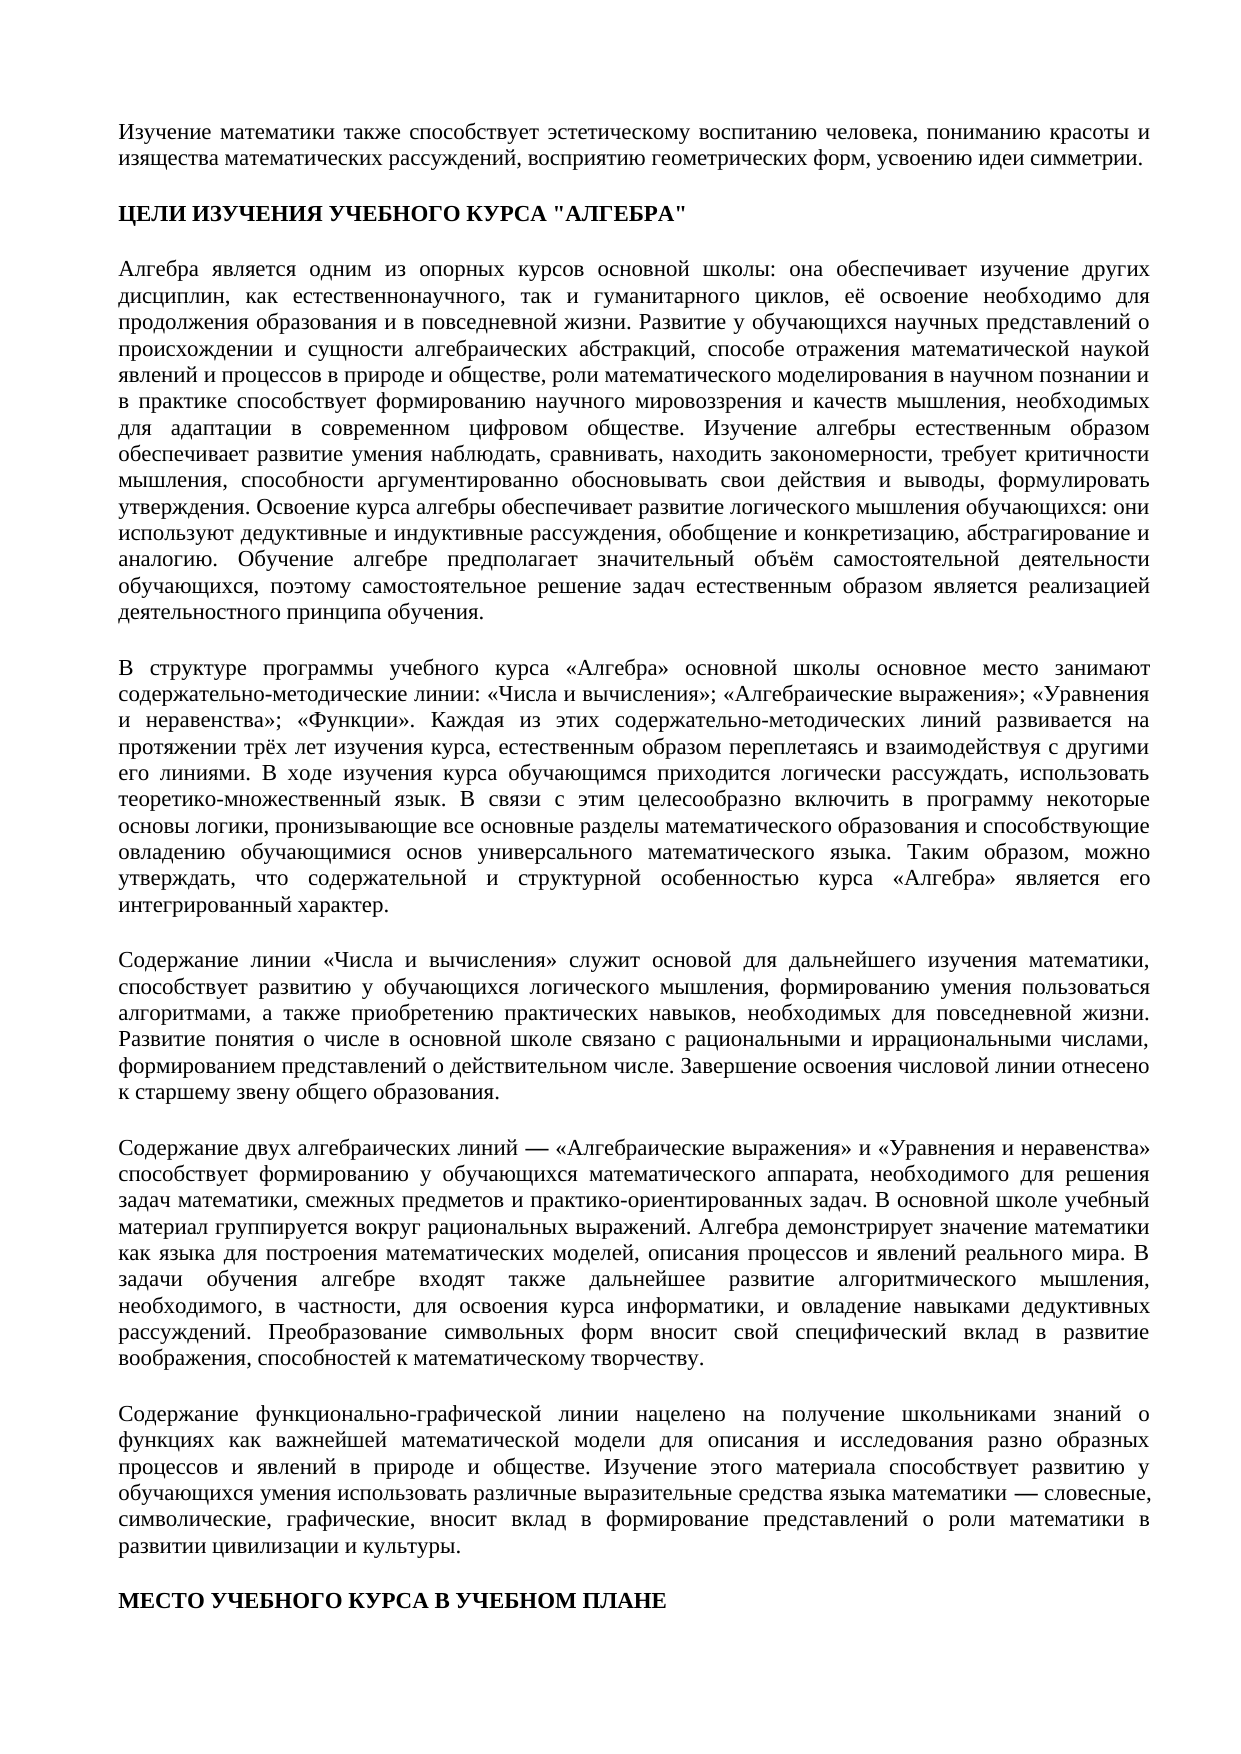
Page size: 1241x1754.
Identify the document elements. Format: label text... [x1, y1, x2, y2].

subtitle ЦЕЛИ ИЗУЧЕНИЯ УЧЕБНОГО КУРСА "АЛГЕБРА" [118, 200, 1152, 226]
text Алгебра является одним из опорных курсов основной школы: она обеспечивает изучение других дисциплин, как естественнонаучного, так и гуманитарного циклов, её освоение необходимо для продолжения образования и в повседневной жизни. Развитие у обучающихся научных представлений о происхождении и сущности алгебраических абстракций, способе отражения математической наукой явлений и процессов в природе и обществе, роли математического моделирования в научном познании и в практике способствует формированию научного мировоззрения и качеств мышления, необходимых для адаптации в современном цифровом обществе. Изучение алгебры естественным образом обеспечивает развитие умения наблюдать, сравнивать, находить закономерности, требует критичности мышления, способности аргументированно обосновывать свои действия и выводы, формулировать утверждения. Освоение курса алгебры обеспечивает развитие логического мышления обучающихся: они используют дедуктивные и индуктивные рассуждения, обобщение и конкретизацию, абстрагирование и аналогию. Обучение алгебре предполагает значительный объём самостоятельной деятельности обучающихся, поэтому самостоятельное решение задач естественным образом является реализацией деятельностного принципа обучения. [118, 256, 1152, 624]
text Изучение математики также способствует эстетическому воспитанию человека, пониманию красоты и изящества математических рассуждений, восприятию геометрических форм, усвоению идеи симметрии. [118, 118, 1152, 171]
text Содержание двух алгебраических линий — «Алгебраические выражения» и «Уравнения и неравенства» способствует формированию у обучающихся математического аппарата, необходимого для решения задач математики, смежных предметов и практико-ориентированных задач. В основной школе учебный материал группируется вокруг рациональных выражений. Алгебра демонстрирует значение математики как языка для построения математических моделей, описания процессов и явлений реального мира. В задачи обучения алгебре входят также дальнейшее развитие алгоритмического мышления, необходимого, в частности, для освоения курса информатики, и овладение навыками дедуктивных рассуждений. Преобразование символьных форм вносит свой специфический вклад в развитие воображения, способностей к математическому творчеству. [118, 1134, 1152, 1371]
text Содержание функционально-графической линии нацелено на получение школьниками знаний о функциях как важнейшей математической модели для описания и исследования разно образных процессов и явлений в природе и обществе. Изучение этого материала способствует развитию у обучающихся умения использовать различные выразительные средства языка математики — словесные, символические, графические, вносит вклад в формирование представлений о роли математики в развитии цивилизации и культуры. [118, 1400, 1152, 1558]
text Содержание линии «Числа и вычисления» служит основой для дальнейшего изучения математики, способствует развитию у обучающихся логического мышления, формированию умения пользоваться алгоритмами, а также приобретению практических навыков, необходимых для повседневной жизни. Развитие понятия о числе в основной школе связано с рациональными и иррациональными числами, формированием представлений о действительном числе. Завершение освоения числовой линии отнесено к старшему звену общего образования. [118, 946, 1152, 1104]
text В структуре программы учебного курса «Алгебра» основной школы основное место занимают содержательно-методические линии: «Числа и вычисления»; «Алгебраические выражения»; «Уравнения и неравенства»; «Функции». Каждая из этих содержательно-методических линий развивается на протяжении трёх лет изучения курса, естественным образом переплетаясь и взаимодействуя с другими его линиями. В ходе изучения курса обучающимся приходится логически рассуждать, использовать теоретико-множественный язык. В связи с этим целесообразно включить в программу некоторые основы логики, пронизывающие все основные разделы математического образования и способствующие овладению обучающимися основ универсального математического языка. Таким образом, можно утверждать, что содержательной и структурной особенностью курса «Алгебра» является его интегрированный характер. [118, 654, 1152, 917]
subtitle МЕСТО УЧЕБНОГО КУРСА В УЧЕБНОМ ПЛАНЕ [118, 1587, 1152, 1614]
